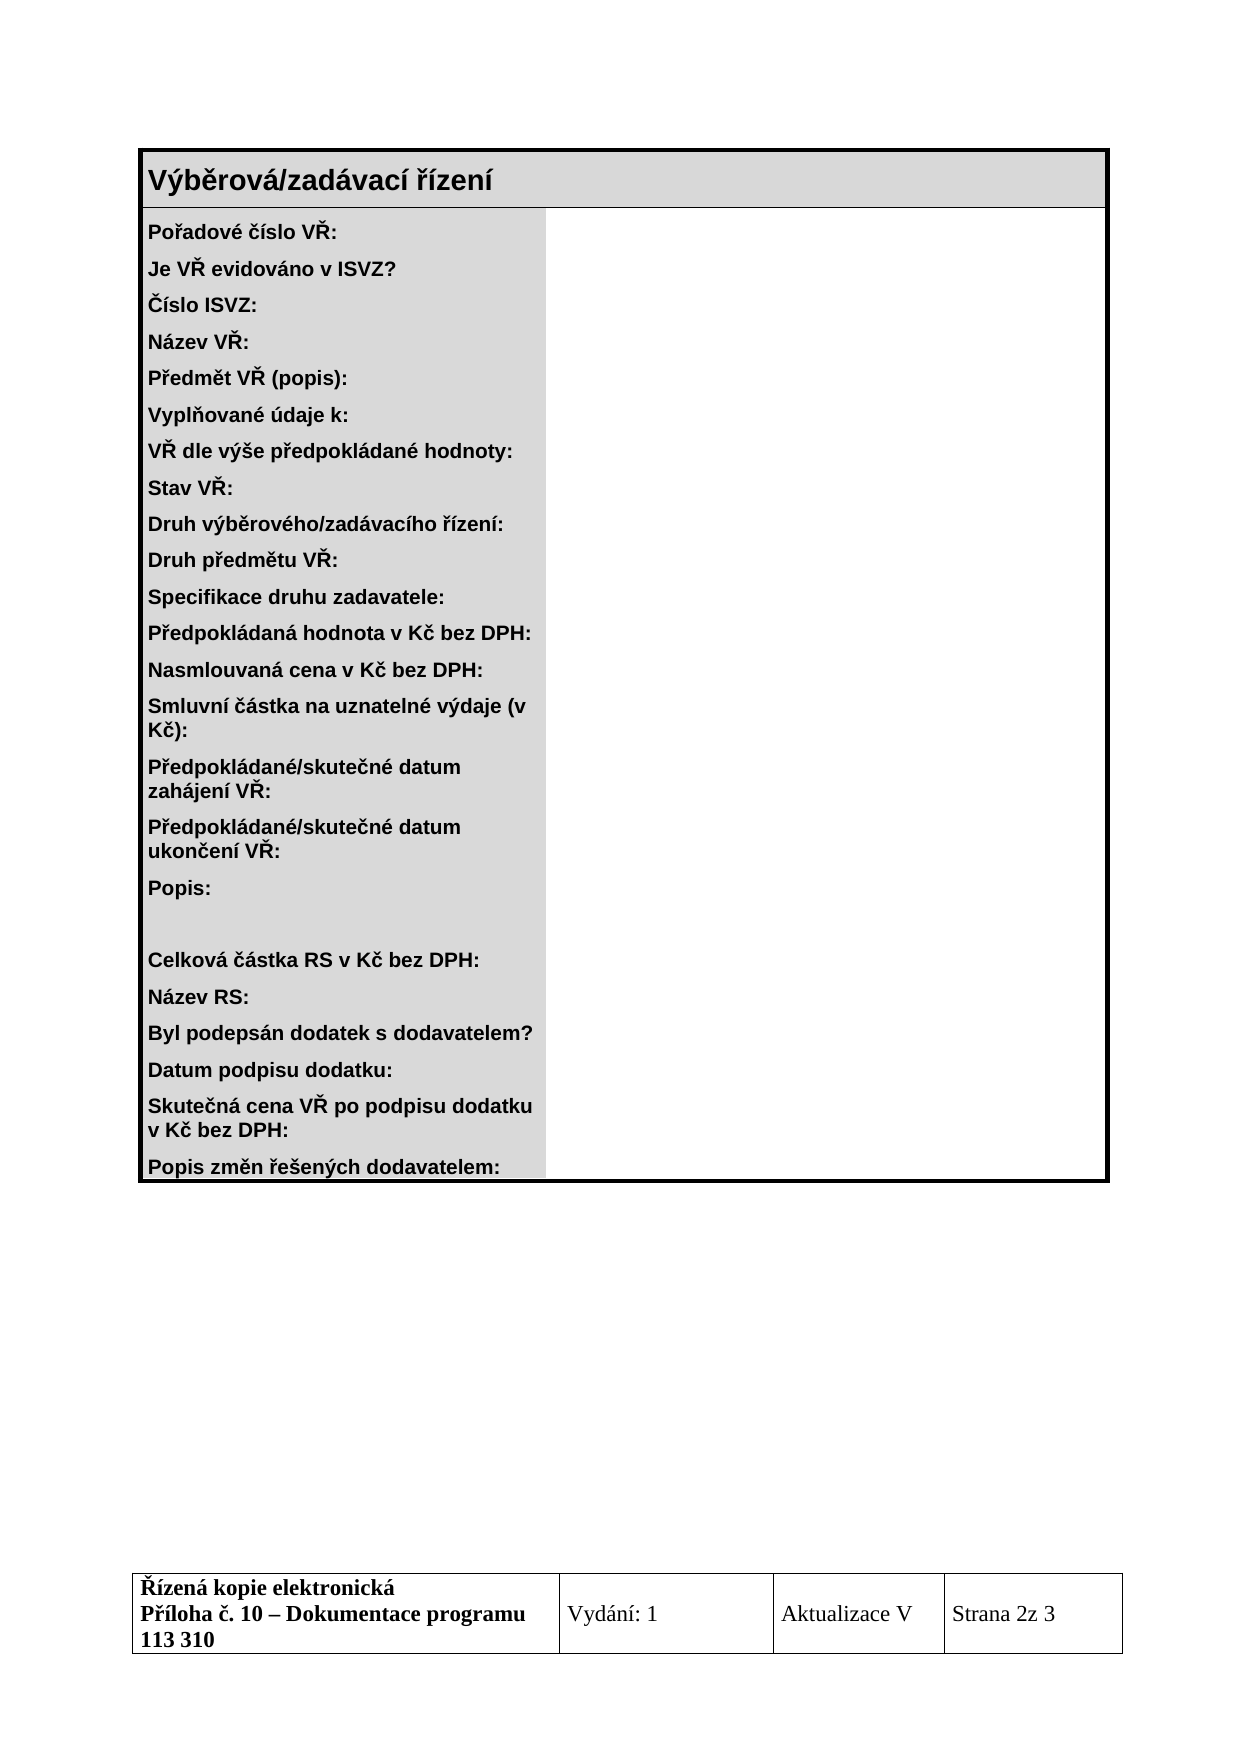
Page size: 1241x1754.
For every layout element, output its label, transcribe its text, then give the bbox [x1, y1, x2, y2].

table_cell [546, 208, 1105, 1178]
table_cell Pořadové číslo VŘ: Je VŘ evidováno v ISVZ? Číslo ISVZ: Název VŘ: Předmět VŘ (popis): Vyplňované údaje k: VŘ dle výše předpokládané hodnoty: Stav VŘ: Druh výběrového/zadávacího řízení: Druh předmětu VŘ: Specifikace druhu zadavatele: Předpokládaná hodnota v Kč bez DPH: Nasmlouvaná cena v Kč bez DPH: Smluvní částka na uznatelné výdaje (v Kč): Předpokládané/skutečné datum zahájení VŘ: Předpokládané/skutečné datum ukončení VŘ: Popis: Celková částka RS v Kč bez DPH: Název RS: Byl podepsán dodatek s dodavatelem? Datum podpisu dodatku: Skutečná cena VŘ po podpisu dodatku v Kč bez DPH: Popis změn řešených dodavatelem: [143, 208, 546, 1178]
table_header Výběrová/zadávací řízení [143, 152, 1105, 207]
